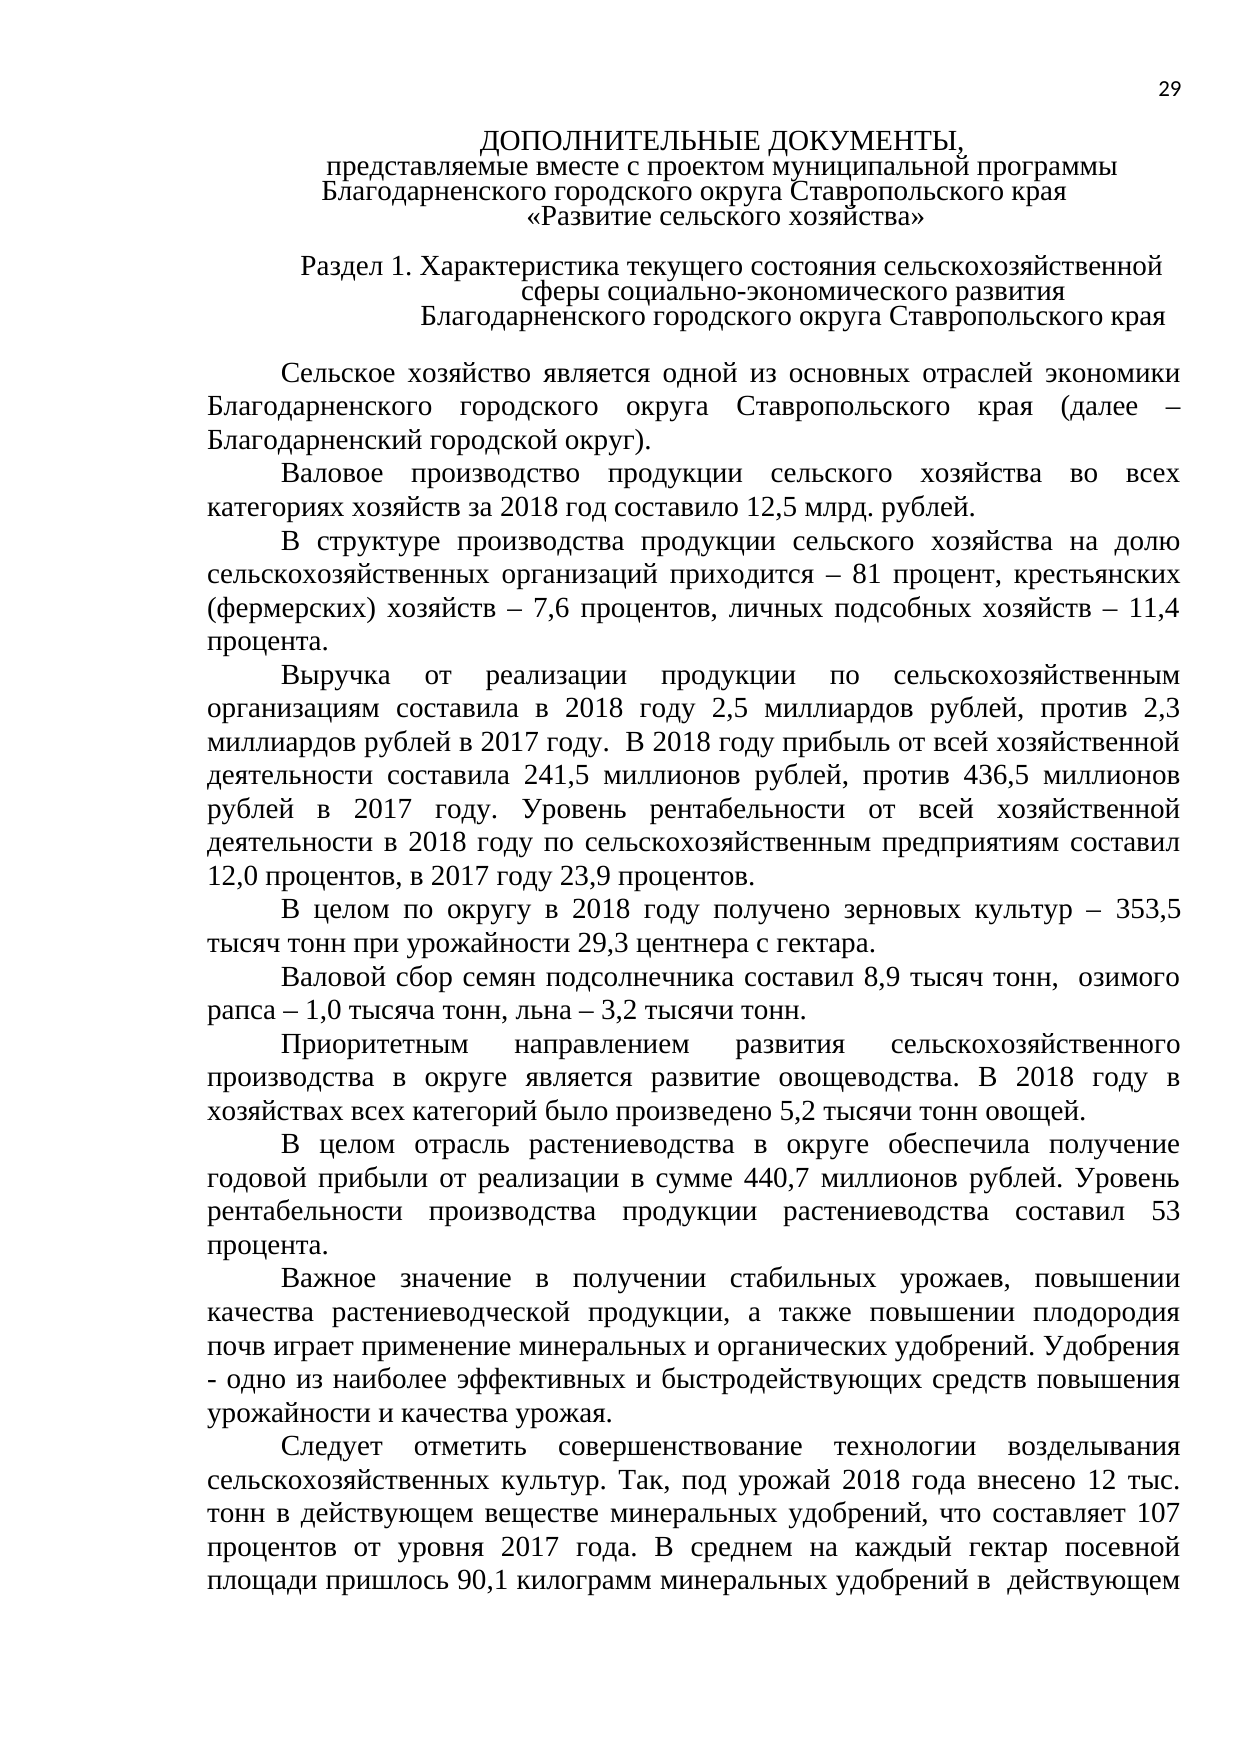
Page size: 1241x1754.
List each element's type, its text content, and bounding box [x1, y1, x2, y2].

text представляемые вместе с проектом муниципальной программы Благодарненского городского округа Ставропольского края [207, 155, 1181, 205]
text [207, 1428, 1181, 1596]
text В целом отрасль растениеводства в округе обеспечила получение годовой прибыли от реализации в сумме 440,7 миллионов рублей. Уровень рентабельности производства продукции растениеводства составил 53 процента. [207, 1126, 1181, 1261]
text Важное значение в получении стабильных урожаев, повышении качества растениеводческой продукции, а также повышении плодородия почв играет применение минеральных и органических удобрений. Удобрения - одно из наиболее эффективных и быстродействующих средств повышения урожайности и качества урожая. [207, 1261, 1181, 1428]
text Валовой сбор семян подсолнечника составил 8,9 тысяч тонн, озимого рапса – 1,0 тысяча тонн, льна – 3,2 тысячи тонн. [207, 959, 1181, 1026]
text Валовое производство продукции сельского хозяйства во всех категориях хозяйств за 2018 год составило 12,5 млрд. рублей. [207, 456, 1181, 523]
text Сельское хозяйство является одной из основных отраслей экономики Благодарненского городского округа Ставропольского края (далее – Благодарненский городской округ). [207, 355, 1181, 456]
text «Развитие сельского хозяйства» [207, 205, 1181, 230]
text Выручка от реализации продукции по сельскохозяйственным организациям составила в 2018 году 2,5 миллиардов рублей, против 2,3 миллиардов рублей в 2017 году. В 2018 году прибыль от всей хозяйственной деятельности составила 241,5 миллионов рублей, против 436,5 миллионов рублей в 2017 году. Уровень рентабельности от всей хозяйственной деятельности в 2018 году по сельскохозяйственным предприятиям составил 12,0 процентов, в 2017 году 23,9 процентов. [207, 657, 1181, 892]
text Раздел 1. Характеристика текущего состояния сельскохозяйственной сферы социально-экономического развития Благодарненского городского округа Ставропольского края [282, 255, 1181, 330]
text Приоритетным направлением развития сельскохозяйственного производства в округе является развитие овощеводства. В 2018 году в хозяйствах всех категорий было произведено 5,2 тысячи тонн овощей. [207, 1026, 1181, 1126]
text В структуре производства продукции сельского хозяйства на долю сельскохозяйственных организаций приходится – 81 процент, крестьянских (фермерских) хозяйств – 7,6 процентов, личных подсобных хозяйств – 11,4 процента. [207, 523, 1181, 657]
text В целом по округу в 2018 году получено зерновых культур – 353,5 тысяч тонн при урожайности 29,3 центнера с гектара. [207, 892, 1181, 959]
text ДОПОЛНИТЕЛЬНЫЕ ДОКУМЕНТЫ, [207, 130, 1181, 155]
